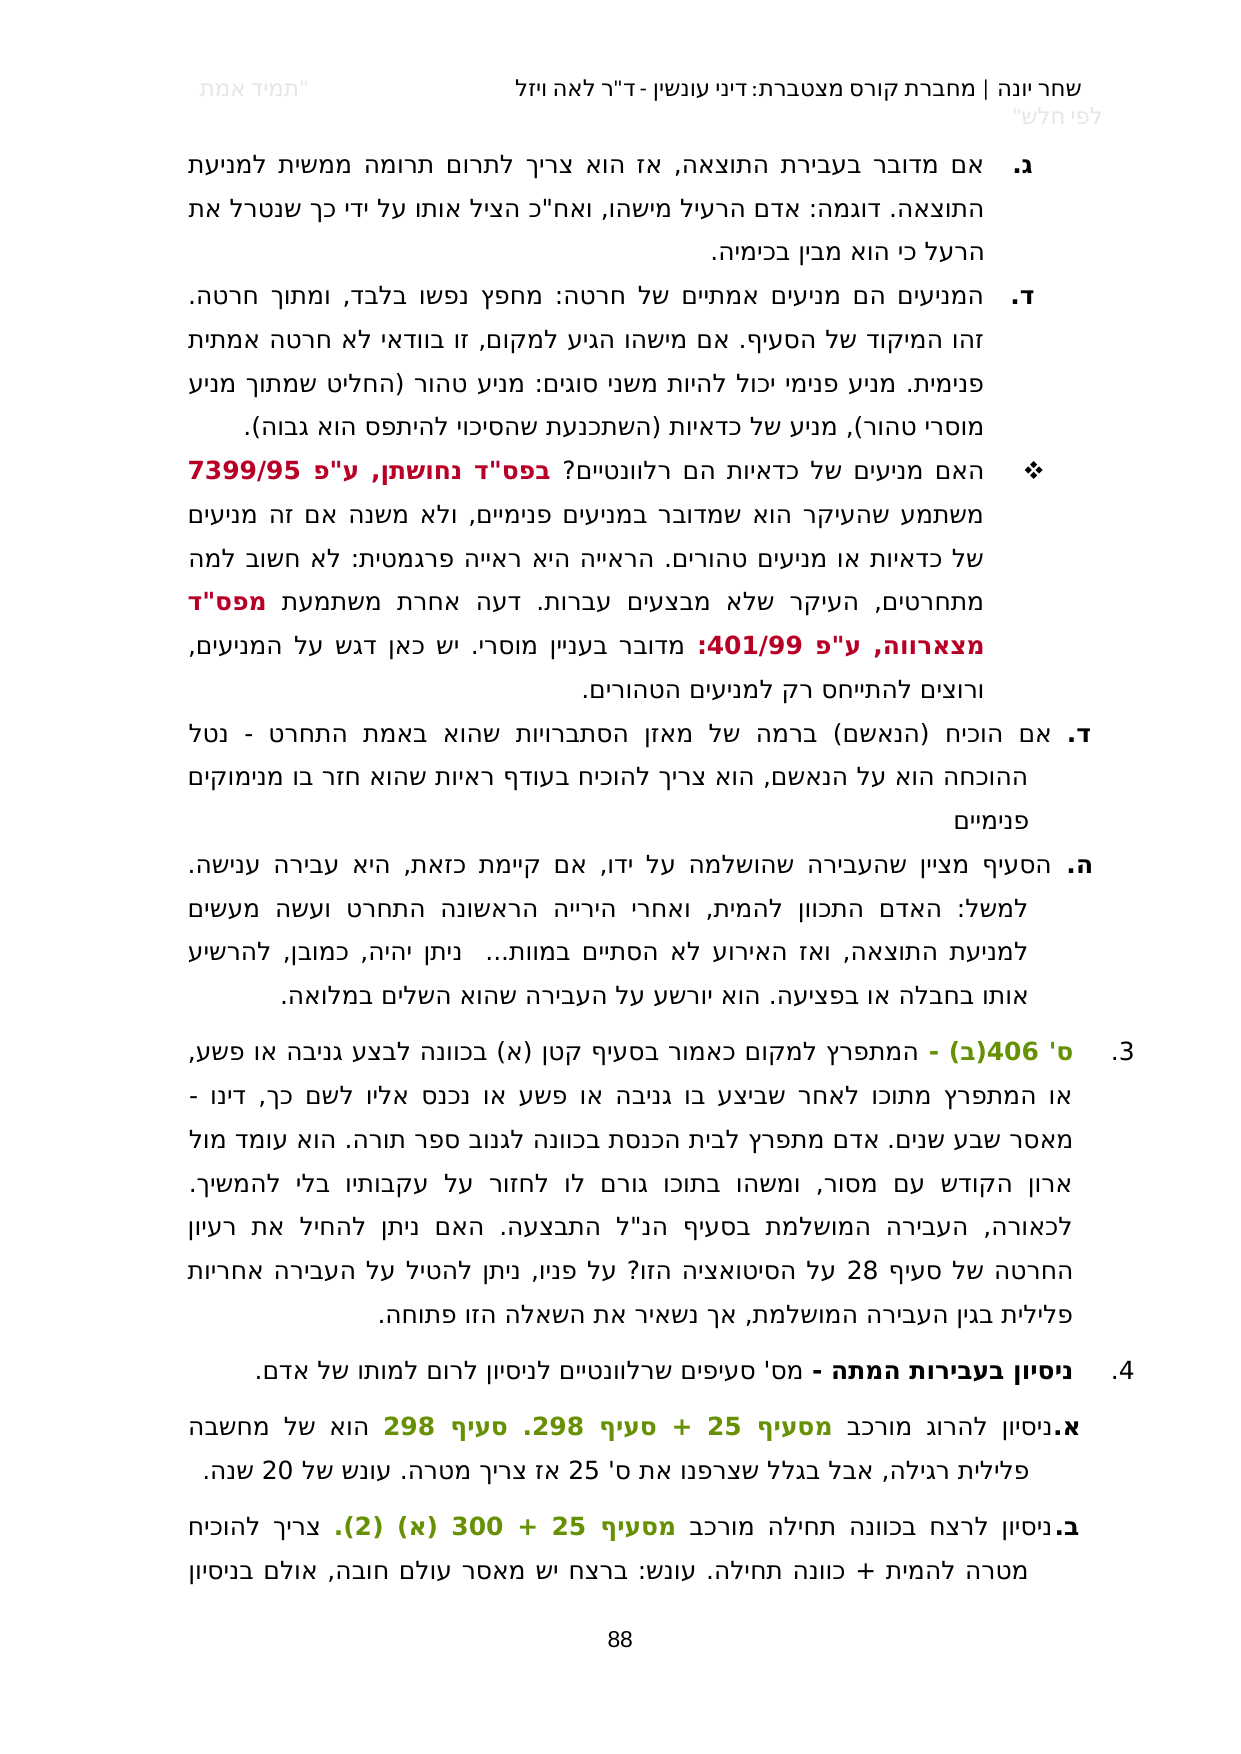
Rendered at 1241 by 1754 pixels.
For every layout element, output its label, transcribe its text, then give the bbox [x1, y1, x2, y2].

list אם מדובר בעבירת התוצאה, אז הוא צריך לתרום תרומה ממשית למניעת התוצאה. דוגמה: אדם הרעיל מישהו, ואח"כ הציל אותו על ידי כך שנטרל את הרעל כי הוא מבין בכימיה. [187, 150, 1022, 267]
list המניעים הם מניעים אמתיים של חרטה: מחפץ נפשו בלבד, ומתוך חרטה. זהו המיקוד של הסעיף. אם מישהו הגיע למקום, זו בוודאי לא חרטה אמתית פנימית. מניע פנימי יכול להיות משני סוגים: מניע טהור (החליט שמתוך מניע מוסרי טהור), מניע של כדאיות (השתכנעת שהסיכוי להיתפס הוא גבוה). [187, 281, 1022, 442]
list הסעיף מציין שהעבירה שהושלמה על ידו, אם קיימת כזאת, היא עבירה ענישה. למשל: האדם התכוון להמית, ואחרי הירייה הראשונה התחרט ועשה מעשים למניעת התוצאה, ואז האירוע לא הסתיים במוות... ניתן יהיה, כמובן, להרשיע אותו בחבלה או בפציעה. הוא יורשע על העבירה שהוא השלים במלואה. [187, 850, 1066, 1010]
list ס' 406(ב) - המתפרץ למקום כאמור בסעיף קטן (א) בכוונה לבצע גניבה או פשע, או המתפרץ מתוכו לאחר שביצע בו גניבה או פשע או נכנס אליו לשם כך, דינו - מאסר שבע שנים. אדם מתפרץ לבית הכנסת בכוונה לגנוב ספר תורה. הוא עומד מול ארון הקודש עם מסור, ומשהו בתוכו גורם לו לחזור על עקבותיו בלי להמשיך. לכאורה, העבירה המושלמת בסעיף הנ"ל התבצעה. האם ניתן להחיל את רעיון החרטה של סעיף 28 על הסיטואציה הזו? על פניו, ניתן להטיל על העבירה אחריות פלילית בגין העבירה המושלמת, אך נשאיר את השאלה הזו פתוחה. [187, 1037, 1111, 1329]
list אם הוכיח (הנאשם) ברמה של מאזן הסתברויות שהוא באמת התחרט - נטל ההוכחה הוא על הנאשם, הוא צריך להוכיח בעודף ראיות שהוא חזר בו מנימוקים פנימיים [187, 719, 1067, 835]
list האם מניעים של כדאיות הם רלוונטיים? בפס"ד נחושתן, ע"פ 7399/95 משתמע שהעיקר הוא שמדובר במניעים פנימיים, ולא משנה אם זה מניעים של כדאיות או מניעים טהורים. הראייה היא ראייה פרגמטית: לא חשוב למה מתחרטים, העיקר שלא מבצעים עברות. דעה אחרת משתמעת מפס"ד מצארווה, ע"פ 401/99: מדובר בעניין מוסרי. יש כאן דגש על המניעים, ורוצים להתייחס רק למניעים הטהורים. [187, 456, 1022, 704]
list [187, 1512, 1067, 1585]
list ניסיון בעבירות המתה - מס' סעיפים שרלוונטיים לניסיון לרום למותו של אדם. [187, 1356, 1111, 1385]
list ניסיון להרוג מורכב מסעיף 25 + סעיף 298. סעיף 298 הוא של מחשבה פלילית רגילה, אבל בגלל שצרפנו את ס' 25 אז צריך מטרה. עונש של 20 שנה. [187, 1412, 1067, 1485]
